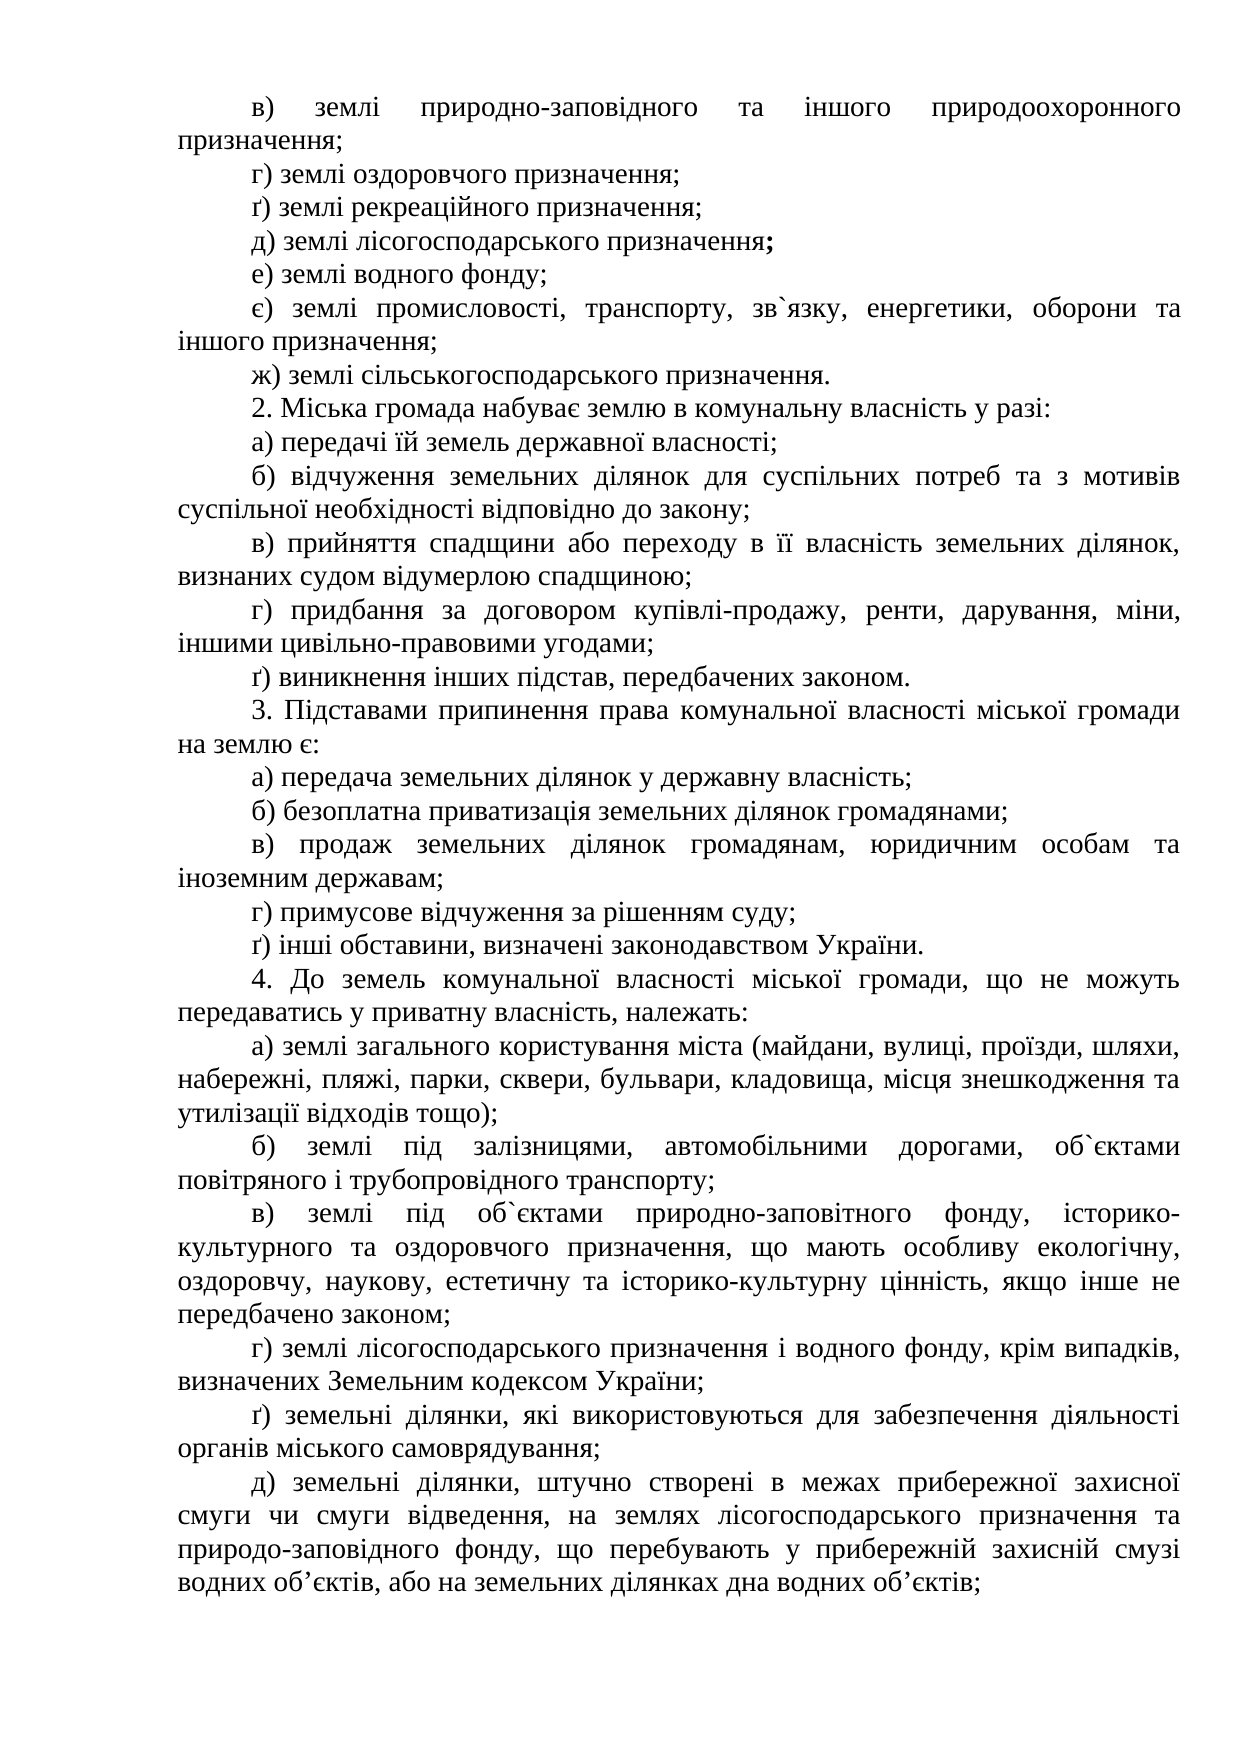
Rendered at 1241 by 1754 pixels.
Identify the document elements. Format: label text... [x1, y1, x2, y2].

text а) передачі їй земель державної власності; [177, 424, 1181, 458]
text в) землі природно-заповідного та іншого природоохоронного призначення; [177, 89, 1181, 156]
text г) придбання за договором купівлі-продажу, ренти, дарування, міни, іншими цивільно-правовими угодами; [177, 592, 1181, 659]
text ґ) землі рекреаційного призначення; [177, 189, 1181, 223]
text д) землі лісогосподарського призначення; [177, 223, 1181, 256]
text а) землі загального користування міста (майдани, вулиці, проїзди, шляхи, набережні, пляжі, парки, сквери, бульвари, кладовища, місця знешкодження та утилізації відходів тощо); [177, 1028, 1181, 1128]
text ґ) земельні ділянки, які використовуються для забезпечення діяльності органів міського самоврядування; [177, 1397, 1181, 1464]
text г) примусове відчуження за рішенням суду; [177, 894, 1181, 927]
text б) безоплатна приватизація земельних ділянок громадянами; [177, 793, 1181, 827]
text б) відчуження земельних ділянок для суспільних потреб та з мотивів суспільної необхідності відповідно до закону; [177, 458, 1181, 525]
text ж) землі сільськогосподарського призначення. [177, 357, 1181, 391]
text а) передача земельних ділянок у державну власність; [177, 759, 1181, 793]
text ґ) виникнення інших підстав, передбачених законом. [177, 659, 1181, 692]
text є) землі промисловості, транспорту, зв`язку, енергетики, оборони та іншого призначення; [177, 290, 1181, 357]
text в) землі під об`єктами природно-заповітного фонду, історико-культурного та оздоровчого призначення, що мають особливу екологічну, оздоровчу, наукову, естетичну та історико-культурну цінність, якщо інше не передбачено законом; [177, 1196, 1181, 1330]
text в) прийняття спадщини або переходу в її власність земельних ділянок, визнаних судом відумерлою спадщиною; [177, 525, 1181, 592]
text б) землі під залізницями, автомобільними дорогами, об`єктами повітряного і трубопровідного транспорту; [177, 1128, 1181, 1196]
text 4. До земель комунальної власності міської громади, що не можуть передаватись у приватну власність, належать: [177, 961, 1181, 1028]
text ґ) інші обставини, визначені законодавством України. [177, 927, 1181, 961]
text в) продаж земельних ділянок громадянам, юридичним особам та іноземним державам; [177, 827, 1181, 894]
text 2. Міська громада набуває землю в комунальну власність у разі: [177, 391, 1181, 424]
text г) землі оздоровчого призначення; [177, 156, 1181, 189]
text 3. Підставами припинення права комунальної власності міської громади на землю є: [177, 692, 1181, 759]
text е) землі водного фонду; [177, 256, 1181, 290]
text д) земельні ділянки, штучно створені в межах прибережної захисної смуги чи смуги відведення, на землях лісогосподарського призначення та природо-заповідного фонду, що перебувають у прибережній захисній смузі водних об’єктів, або на земельних ділянках дна водних об’єктів; [177, 1464, 1181, 1598]
text г) землі лісогосподарського призначення і водного фонду, крім випадків, визначених Земельним кодексом України; [177, 1330, 1181, 1397]
